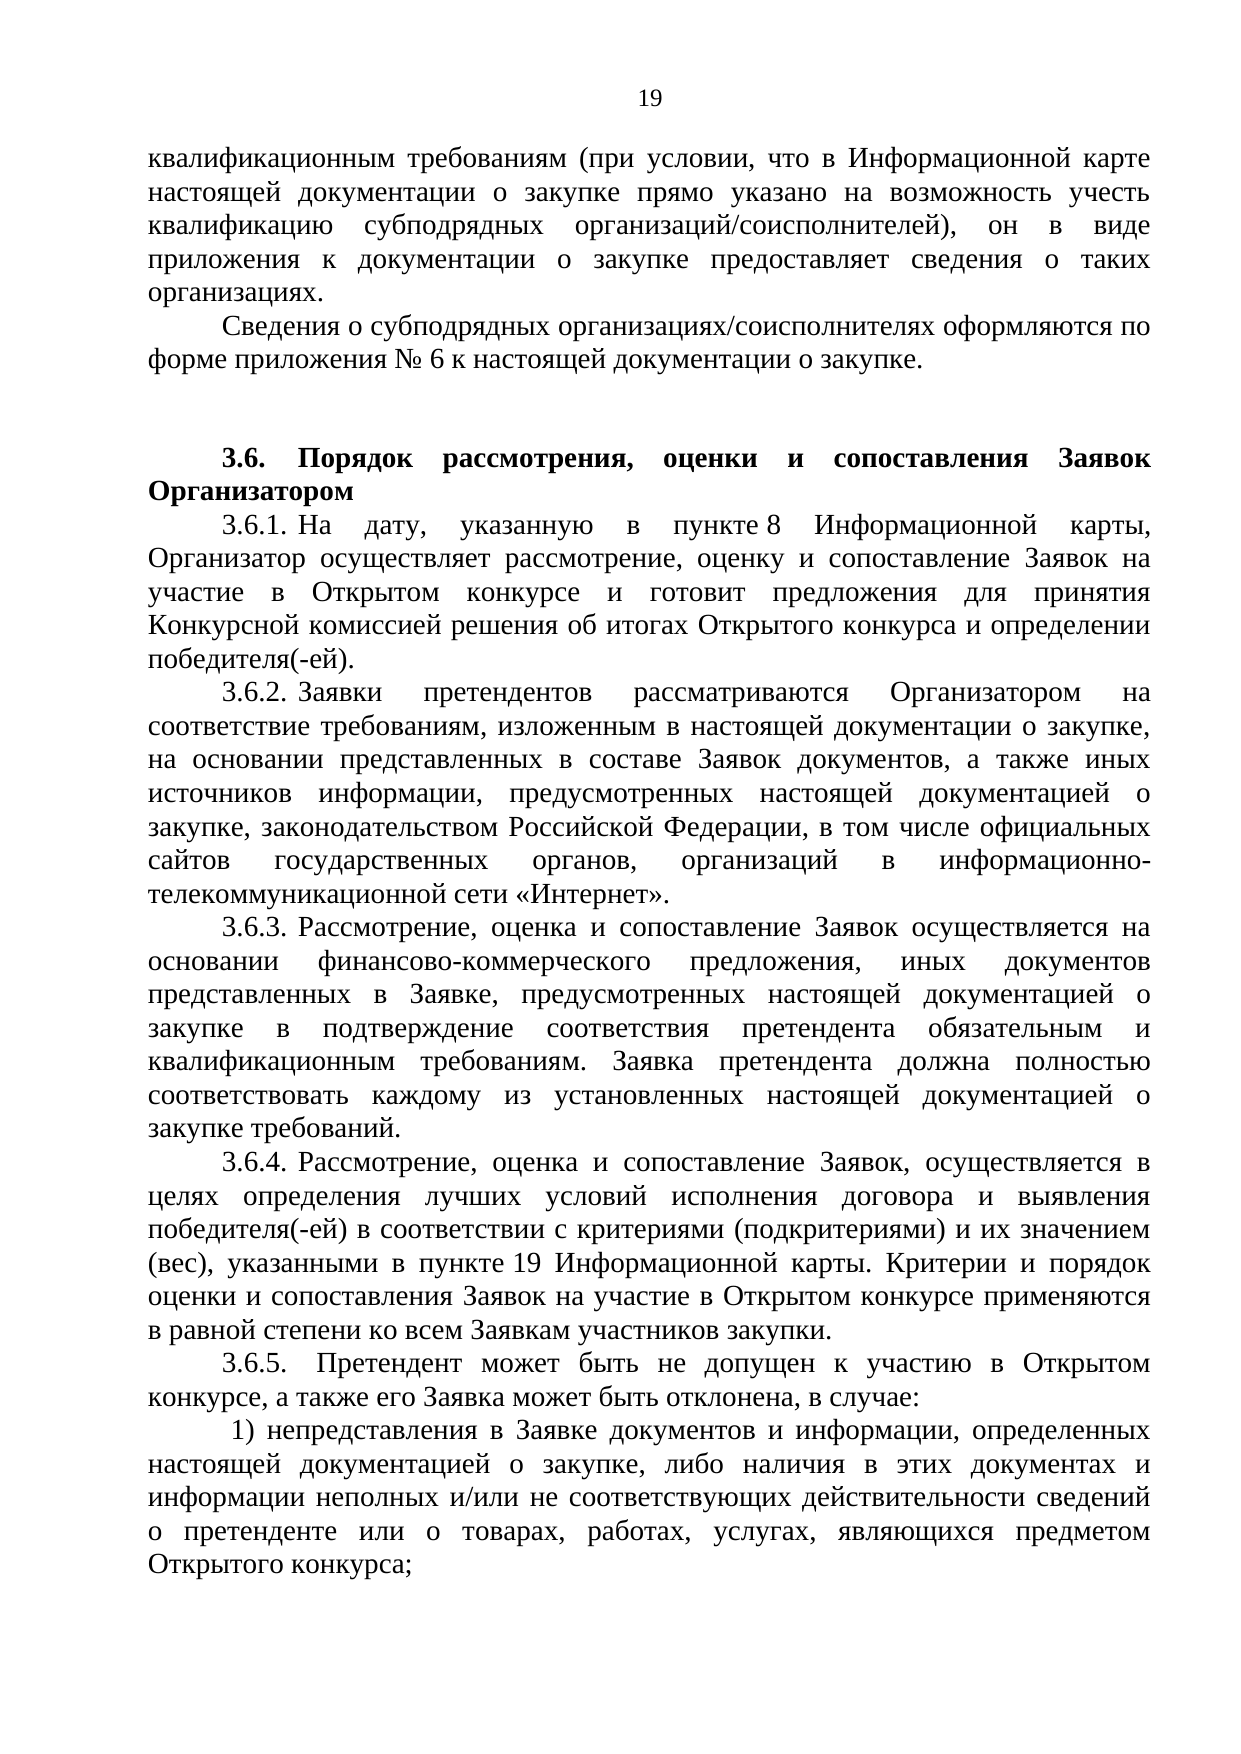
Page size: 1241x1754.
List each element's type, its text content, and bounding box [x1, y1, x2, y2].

text 1) непредставления в Заявке документов и информации, определенных настоящей документацией о закупке, либо наличия в этих документах и информации неполных и/или не соответствующих действительности сведений о претенденте или о товарах, работах, услугах, являющихся предметом Открытого конкурса; [148, 1412, 1152, 1580]
list Порядок рассмотрения, оценки и сопоставления Заявок Организатором [148, 440, 1152, 507]
text Сведения о субподрядных организациях/соисполнителях оформляются по форме приложения № 6 к настоящей документации о закупке. [148, 308, 1152, 375]
list Рассмотрение, оценка и сопоставление Заявок, осуществляется в целях определения лучших условий исполнения договора и выявления победителя(-ей) в соответствии с критериями (подкритериями) и их значением (вес), указанными в пункте 19 Информационной карты. Критерии и порядок оценки и сопоставления Заявок на участие в Открытом конкурсе применяются в равной степени ко всем Заявкам участников закупки. [148, 1144, 1152, 1345]
list Заявки претендентов рассматриваются Организатором на соответствие требованиям, изложенным в настоящей документации о закупке, на основании представленных в составе Заявок документов, а также иных источников информации, предусмотренных настоящей документацией о закупке, законодательством Российской Федерации, в том числе официальных сайтов государственных органов, организаций в информационно-телекоммуникационной сети «Интернет». [148, 674, 1152, 909]
list Претендент может быть не допущен к участию в Открытом конкурсе, а также его Заявка может быть отклонена, в случае: [148, 1345, 1152, 1412]
list На дату, указанную в пункте 8 Информационной карты, Организатор осуществляет рассмотрение, оценку и сопоставление Заявок на участие в Открытом конкурсе и готовит предложения для принятия Конкурсной комиссией решения об итогах Открытого конкурса и определении победителя(-ей). [148, 507, 1152, 674]
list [148, 140, 1152, 308]
list Рассмотрение, оценка и сопоставление Заявок осуществляется на основании финансово-коммерческого предложения, иных документов представленных в Заявке, предусмотренных настоящей документацией о закупке в подтверждение соответствия претендента обязательным и квалификационным требованиям. Заявка претендента должна полностью соответствовать каждому из установленных настоящей документацией о закупке требований. [148, 909, 1152, 1144]
